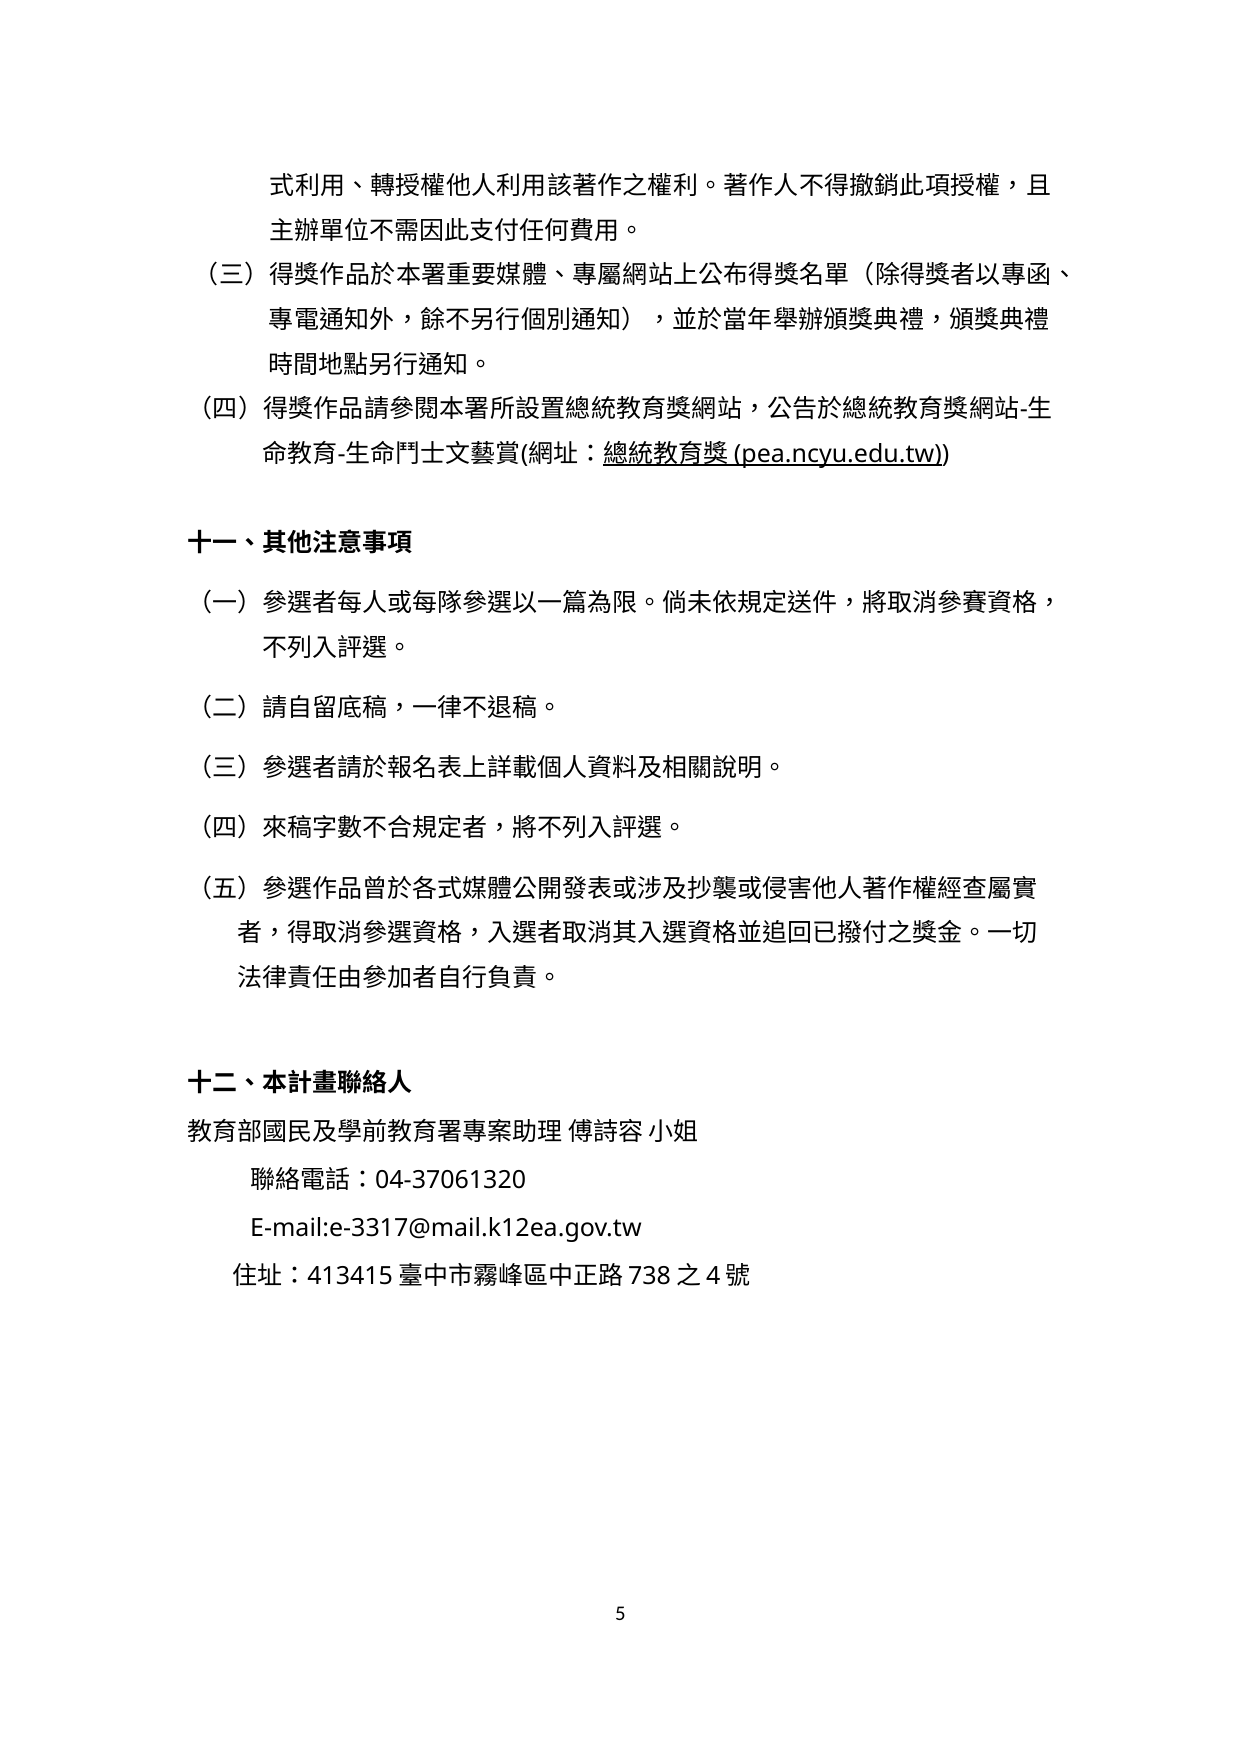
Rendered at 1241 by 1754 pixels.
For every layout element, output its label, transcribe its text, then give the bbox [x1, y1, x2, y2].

text （一）參選者每人或每隊參選以一篇為限。倘未依規定送件，將取消參賽資格，不列入評選。 [187, 578, 1053, 668]
text 十二、本計畫聯絡人 [187, 1058, 1053, 1102]
text （二）請自留底稿，一律不退稿。 [187, 683, 1053, 728]
text 教育部國民及學前教育署專案助理 傅詩容 小姐 [187, 1102, 1083, 1150]
text 聯絡電話：04-37061320 [250, 1150, 1083, 1198]
text 十一、其他注意事項 [187, 518, 1053, 563]
text E-mail:e-3317@mail.k12ea.gov.tw [250, 1198, 1083, 1246]
text 住址：413415臺中市霧峰區中正路738之4號 [187, 1246, 1083, 1294]
text （四）得獎作品請參閱本署所設置總統教育獎網站，公告於總統教育獎網站-生命教育-生命鬥士文藝賞(網址：總統教育獎 (pea.ncyu.edu.tw)) [187, 384, 1053, 474]
text （三）參選者請於報名表上詳載個人資料及相關說明。 [187, 743, 1053, 788]
text （五）參選作品曾於各式媒體公開發表或涉及抄襲或侵害他人著作權經查屬實者，得取消參選資格，入選者取消其入選資格並追回已撥付之獎金。一切法律責任由參加者自行負責。 [187, 864, 1053, 998]
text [194, 162, 1053, 251]
text （四）來稿字數不合規定者，將不列入評選。 [187, 804, 1053, 848]
text （三）得獎作品於本署重要媒體、專屬網站上公布得獎名單（除得獎者以專函、專電通知外，餘不另行個別通知），並於當年舉辦頒獎典禮，頒獎典禮時間地點另行通知。 [194, 251, 1053, 384]
